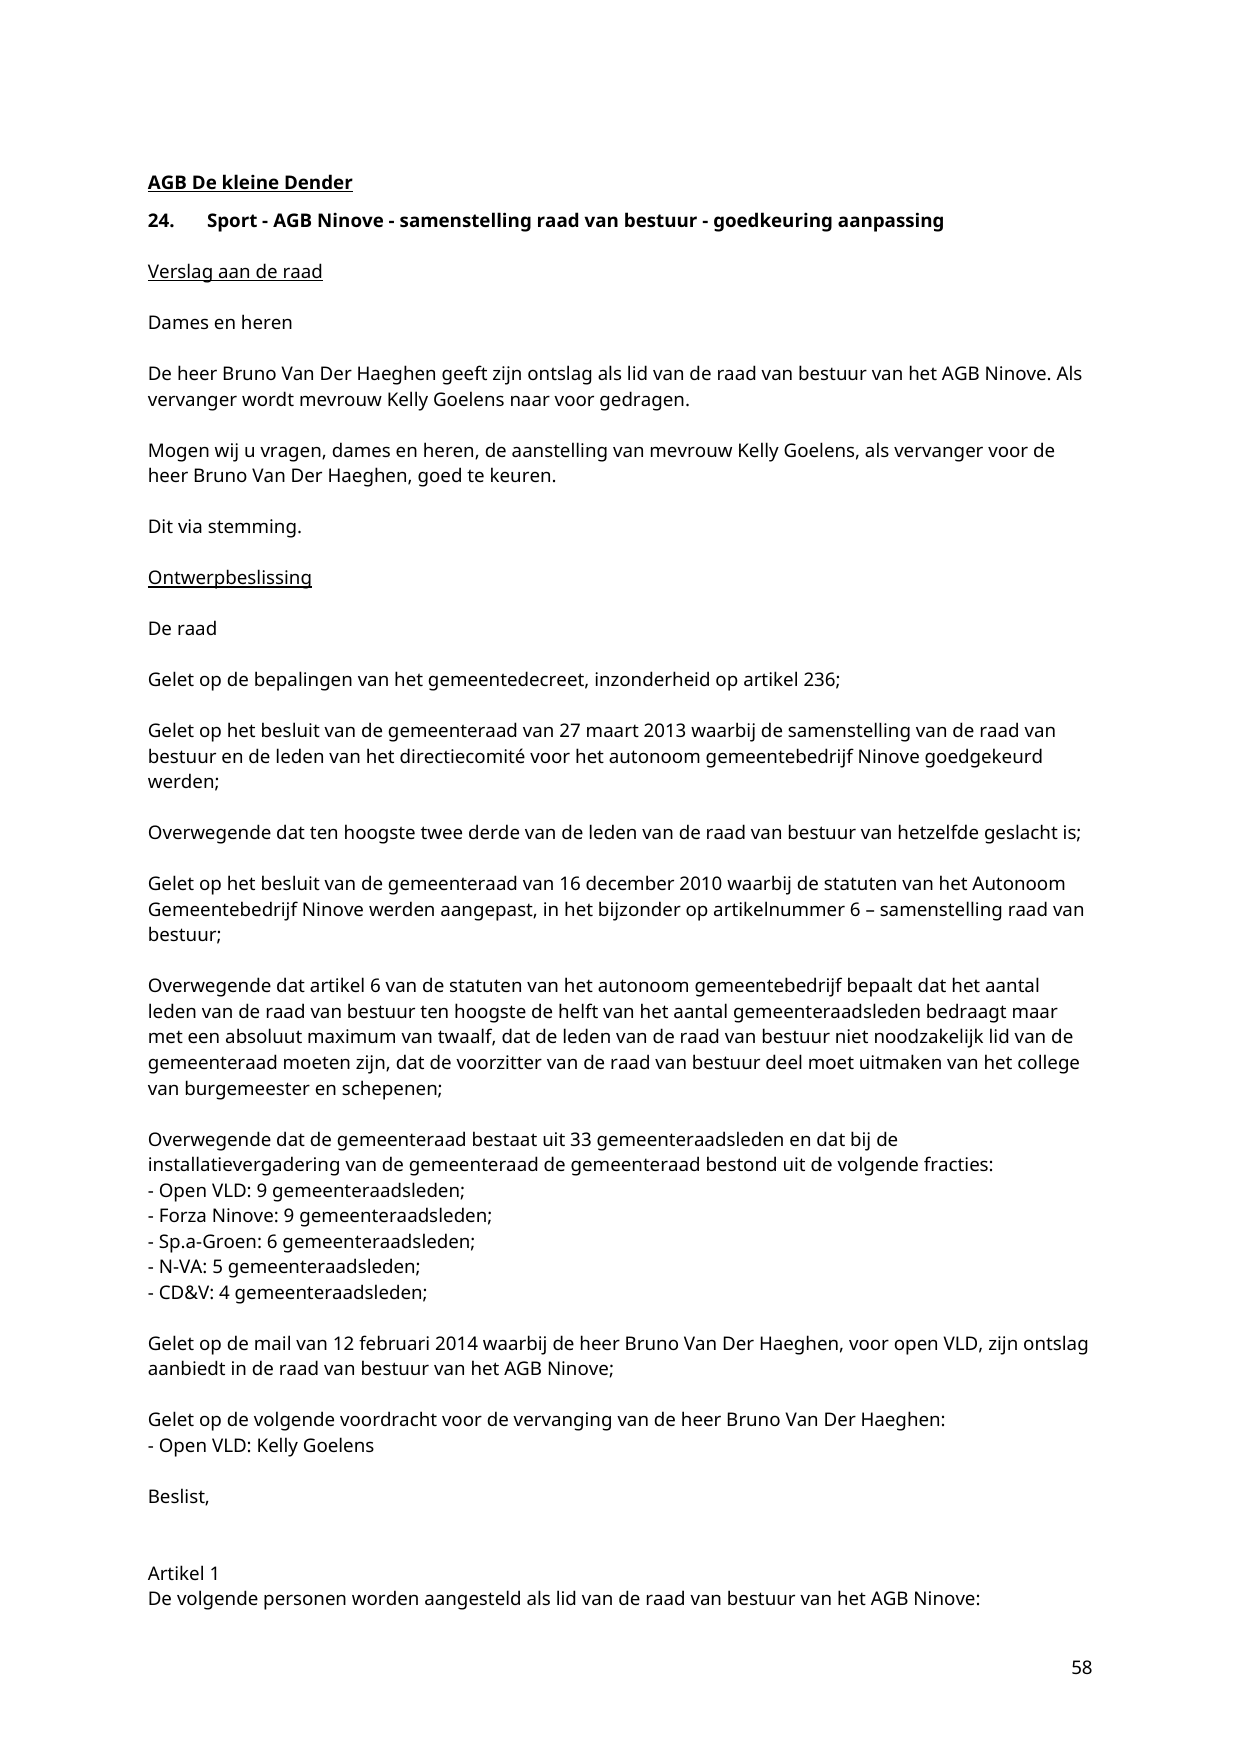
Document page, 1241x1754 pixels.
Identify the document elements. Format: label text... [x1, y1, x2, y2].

text - Forza Ninove: 9 gemeenteraadsleden; [148, 1202, 1092, 1228]
text De volgende personen worden aangesteld als lid van de raad van bestuur van het AGB Ninove: [148, 1585, 1092, 1611]
text - Open VLD: 9 gemeenteraadsleden; [148, 1177, 1092, 1202]
text - N-VA: 5 gemeenteraadsleden; [148, 1253, 1092, 1279]
text Beslist, [148, 1483, 1092, 1509]
text - Sp.a-Groen: 6 gemeenteraadsleden; [148, 1228, 1092, 1253]
text - Open VLD: Kelly Goelens [148, 1432, 1092, 1458]
text Gelet op het besluit van de gemeenteraad van 27 maart 2013 waarbij de samenstelling van de raad van bestuur en de leden van het directiecomité voor het autonoom gemeentebedrijf Ninove goedgekeurd werden; [148, 718, 1092, 794]
text De raad [148, 616, 1092, 641]
text Overwegende dat ten hoogste twee derde van de leden van de raad van bestuur van hetzelfde geslacht is; [148, 820, 1092, 845]
text Artikel 1 [148, 1560, 1092, 1585]
text - CD&V: 4 gemeenteraadsleden; [148, 1279, 1092, 1304]
text Gelet op de mail van 12 februari 2014 waarbij de heer Bruno Van Der Haeghen, voor open VLD, zijn ontslag aanbiedt in de raad van bestuur van het AGB Ninove; [148, 1330, 1092, 1381]
text 24. Sport - AGB Ninove - samenstelling raad van bestuur - goedkeuring aanpassing [148, 207, 1092, 233]
text Gelet op het besluit van de gemeenteraad van 16 december 2010 waarbij de statuten van het Autonoom Gemeentebedrijf Ninove werden aangepast, in het bijzonder op artikelnummer 6 – samenstelling raad van bestuur; [148, 871, 1092, 947]
text Dames en heren [148, 309, 1092, 335]
text Dit via stemming. [148, 513, 1092, 539]
text Gelet op de volgende voordracht voor de vervanging van de heer Bruno Van Der Haeghen: [148, 1407, 1092, 1432]
text AGB De kleine Dender [148, 169, 1092, 195]
text Mogen wij u vragen, dames en heren, de aanstelling van mevrouw Kelly Goelens, als vervanger voor de heer Bruno Van Der Haeghen, goed te keuren. [148, 437, 1092, 488]
text Overwegende dat artikel 6 van de statuten van het autonoom gemeentebedrijf bepaalt dat het aantal leden van de raad van bestuur ten hoogste de helft van het aantal gemeenteraadsleden bedraagt maar met een absoluut maximum van twaalf, dat de leden van de raad van bestuur niet noodzakelijk lid van de gemeenteraad moeten zijn, dat de voorzitter van de raad van bestuur deel moet uitmaken van het college van burgemeester en schepenen; [148, 973, 1092, 1100]
text Gelet op de bepalingen van het gemeentedecreet, inzonderheid op artikel 236; [148, 667, 1092, 692]
text Ontwerpbeslissing [148, 564, 1092, 590]
text Overwegende dat de gemeenteraad bestaat uit 33 gemeenteraadsleden en dat bij de installatievergadering van de gemeenteraad de gemeenteraad bestond uit de volgende fracties: [148, 1126, 1092, 1177]
text De heer Bruno Van Der Haeghen geeft zijn ontslag als lid van de raad van bestuur van het AGB Ninove. Als vervanger wordt mevrouw Kelly Goelens naar voor gedragen. [148, 360, 1092, 411]
text Verslag aan de raad [148, 258, 1092, 284]
